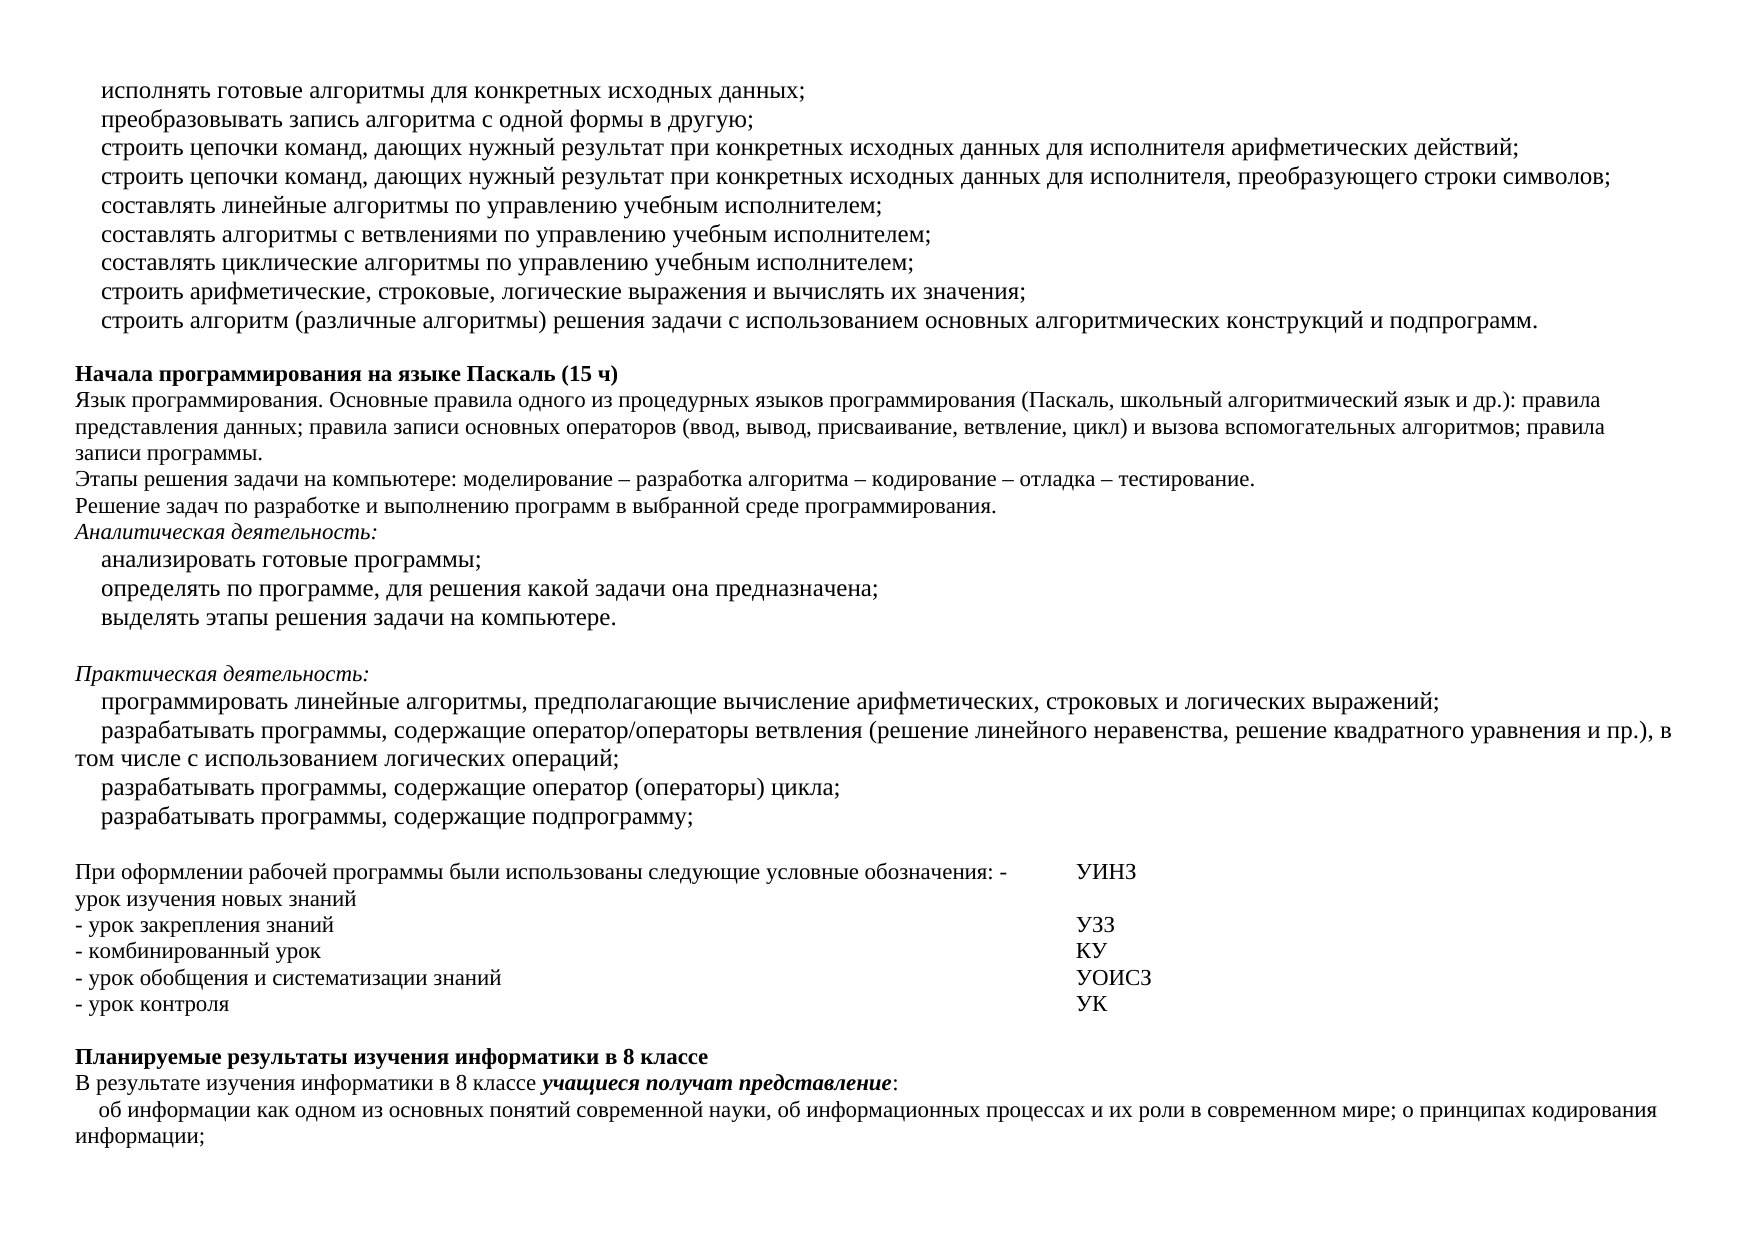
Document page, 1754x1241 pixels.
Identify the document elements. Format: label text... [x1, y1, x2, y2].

text Аналитическая деятельность: [75, 518, 1679, 544]
text  анализировать готовые программы; [75, 544, 1679, 573]
table_cell - урок обобщения и систематизации знаний [64, 964, 1064, 990]
text  строить арифметические, строковые, логические выражения и вычислять их значения; [75, 276, 1679, 305]
text  составлять линейные алгоритмы по управлению учебным исполнителем; [75, 190, 1679, 219]
table_cell УОИСЗ [1064, 964, 1389, 990]
table_cell УЗЗ [1064, 911, 1389, 937]
text  выделять этапы решения задачи на компьютере. [75, 602, 1679, 631]
text Планируемые результаты изучения информатики в 8 классе [75, 1043, 1679, 1069]
text  разрабатывать программы, содержащие оператор (операторы) цикла; [75, 772, 1679, 801]
text  составлять алгоритмы с ветвлениями по управлению учебным исполнителем; [75, 219, 1679, 247]
table_cell - урок закрепления знаний [64, 911, 1064, 937]
text Решение задач по разработке и выполнению программ в выбранной среде программирования. [75, 492, 1679, 518]
text  строить цепочки команд, дающих нужный результат при конкретных исходных данных для исполнителя арифметических действий; [75, 132, 1679, 161]
text  составлять циклические алгоритмы по управлению учебным исполнителем; [75, 247, 1679, 276]
text  преобразовывать запись алгоритма с одной формы в другую; [75, 104, 1679, 132]
text  разрабатывать программы, содержащие подпрограмму; [75, 801, 1679, 830]
table_cell - комбинированный урок [64, 938, 1064, 964]
text Начала программирования на языке Паскаль (15 ч) [75, 360, 1679, 386]
text Язык программирования. Основные правила одного из процедурных языков программирования (Паскаль, школьный алгоритмический язык и др.): правила представления данных; правила записи основных операторов (ввод, вывод, присваивание, ветвление, цикл) и вызова вспомогательных алгоритмов; правила записи программы. [75, 386, 1679, 466]
text  об информации как одном из основных понятий современной науки, об информационных процессах и их роли в современном мире; о принципах кодирования информации; [75, 1096, 1679, 1148]
text  программировать линейные алгоритмы, предполагающие вычисление арифметических, строковых и логических выражений; [75, 686, 1679, 715]
text  разрабатывать программы, содержащие оператор/операторы ветвления (решение линейного неравенства, решение квадратного уравнения и пр.), в том числе с использованием логических операций; [75, 715, 1679, 772]
table_cell КУ [1064, 938, 1389, 964]
table_header УИНЗ [1064, 859, 1389, 911]
text  исполнять готовые алгоритмы для конкретных исходных данных; [75, 75, 1679, 104]
table_header При оформлении рабочей программы были использованы следующие условные обозначения: - урок изучения новых знаний [64, 859, 1064, 911]
table_cell - урок контроля [64, 990, 1064, 1017]
table_cell УК [1064, 990, 1389, 1017]
text  строить цепочки команд, дающих нужный результат при конкретных исходных данных для исполнителя, преобразующего строки символов; [75, 161, 1679, 190]
text Этапы решения задачи на компьютере: моделирование – разработка алгоритма – кодирование – отладка – тестирование. [75, 466, 1679, 492]
text В результате изучения информатики в 8 классе учащиеся получат представление: [75, 1069, 1679, 1096]
text  определять по программе, для решения какой задачи она предназначена; [75, 573, 1679, 602]
text Практическая деятельность: [75, 659, 1679, 686]
text  строить алгоритм (различные алгоритмы) решения задачи с использованием основных алгоритмических конструкций и подпрограмм. [75, 305, 1679, 334]
